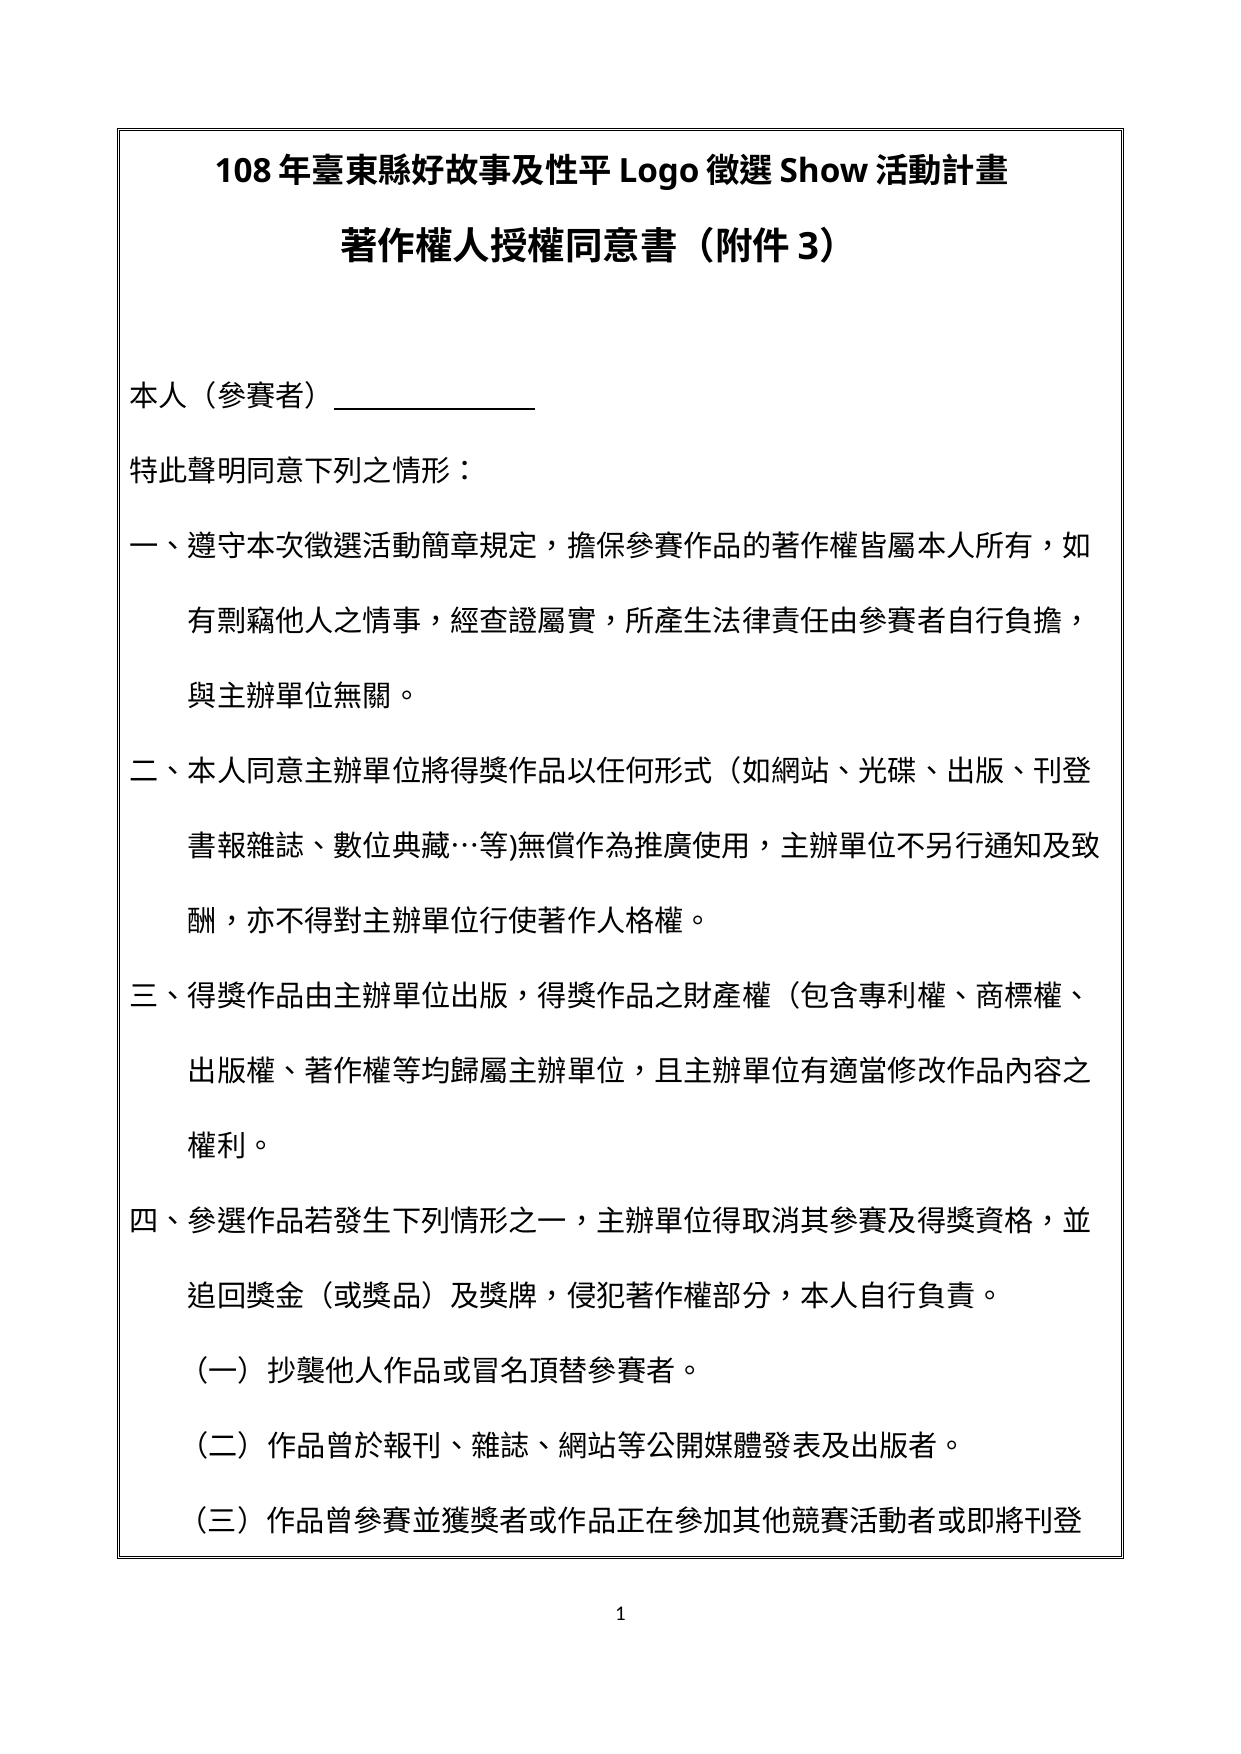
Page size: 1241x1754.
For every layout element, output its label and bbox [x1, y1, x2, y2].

table_header [120, 131, 1121, 1556]
